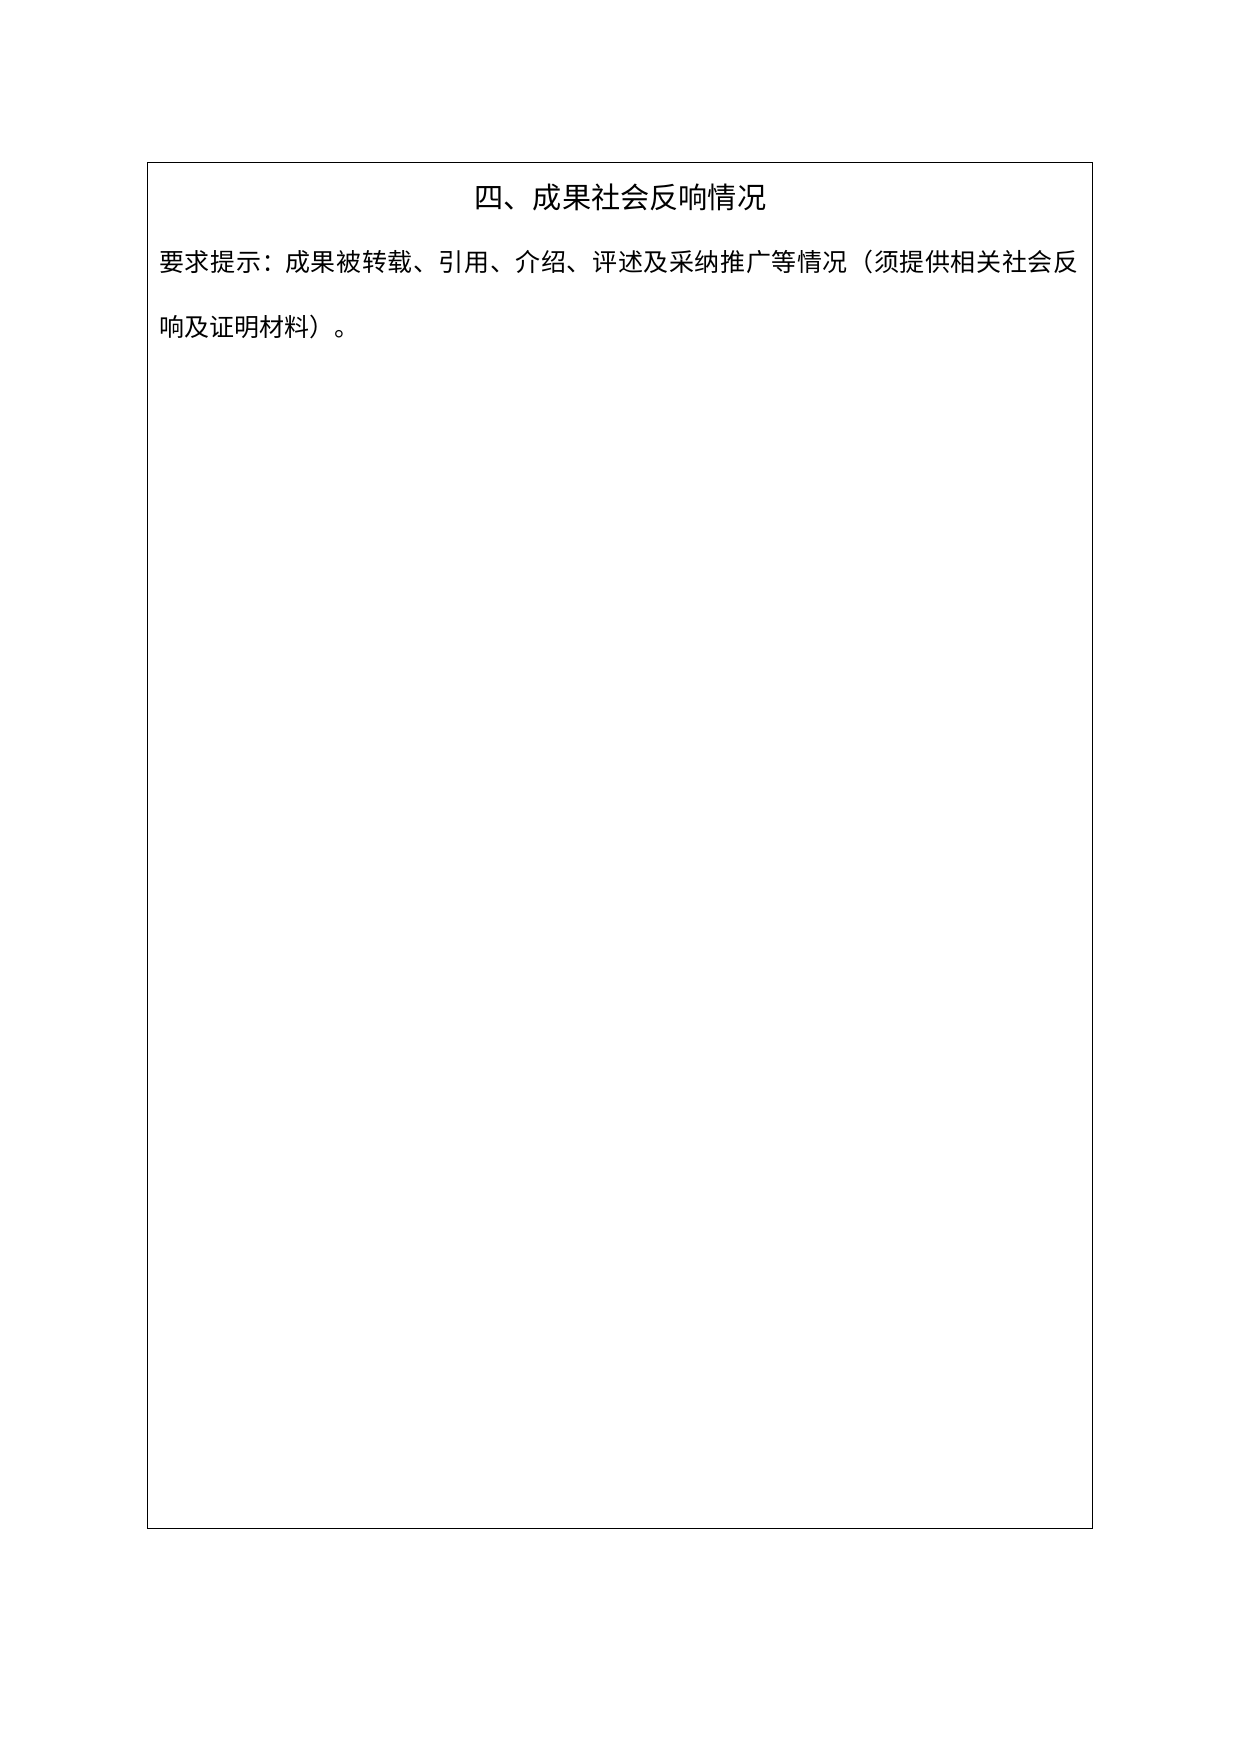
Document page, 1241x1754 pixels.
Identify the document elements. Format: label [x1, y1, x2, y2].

table_cell [148, 163, 1092, 1528]
